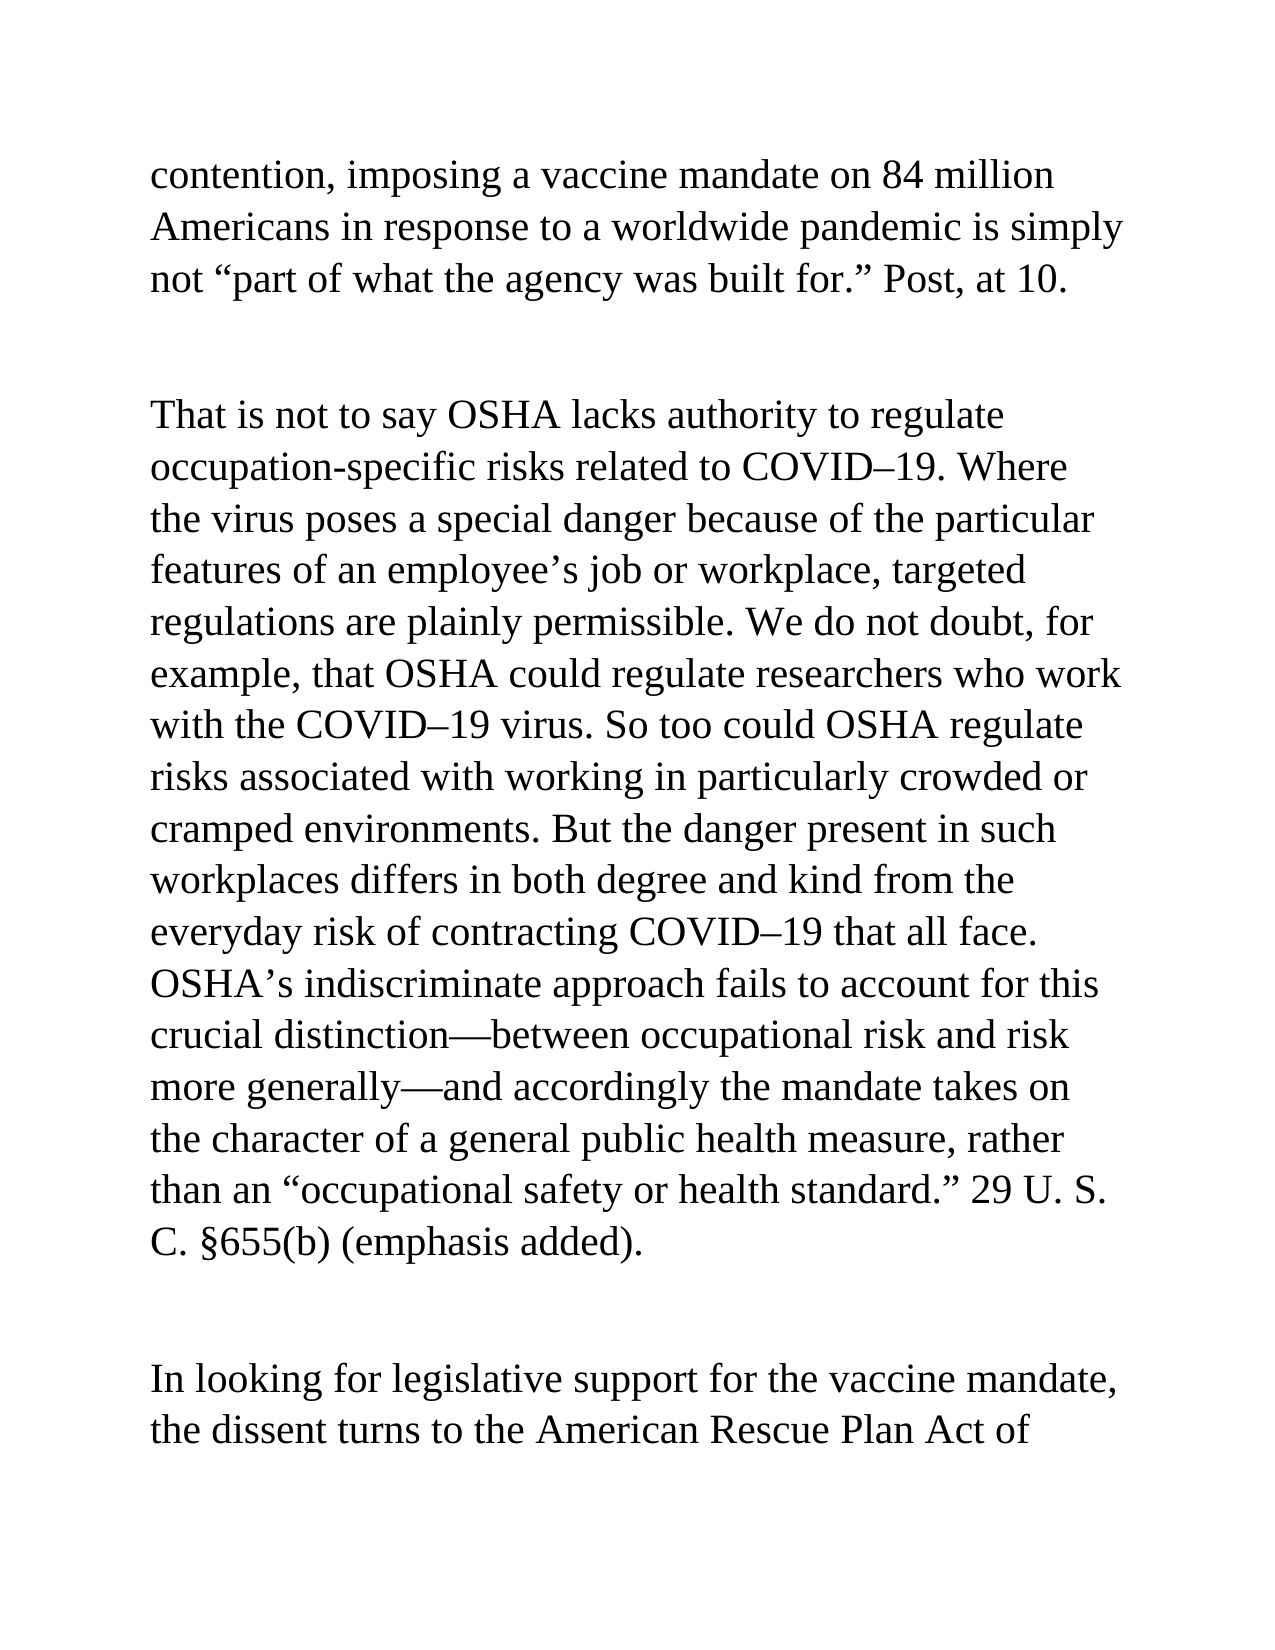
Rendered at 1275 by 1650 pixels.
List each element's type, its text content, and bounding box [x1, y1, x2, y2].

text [150, 1353, 1125, 1453]
text That is not to say OSHA lacks authority to regulate occupation-specific risks related to COVID–19. Where the virus poses a special danger because of the particular features of an employee’s job or workplace, targeted regulations are plainly permissible. We do not doubt, for example, that OSHA could regulate researchers who work with the COVID–19 virus. So too could OSHA regulate risks associated with working in particularly crowded or cramped environments. But the danger present in such workplaces differs in both degree and kind from the everyday risk of contracting COVID–19 that all face. OSHA’s indiscriminate approach fails to account for this crucial distinction—between occupational risk and risk more generally—and accordingly the mandate takes on the character of a general public health measure, rather than an “occupational safety or health standard.” 29 U. S. C. §655(b) (emphasis added). [150, 390, 1125, 1264]
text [150, 150, 1125, 301]
